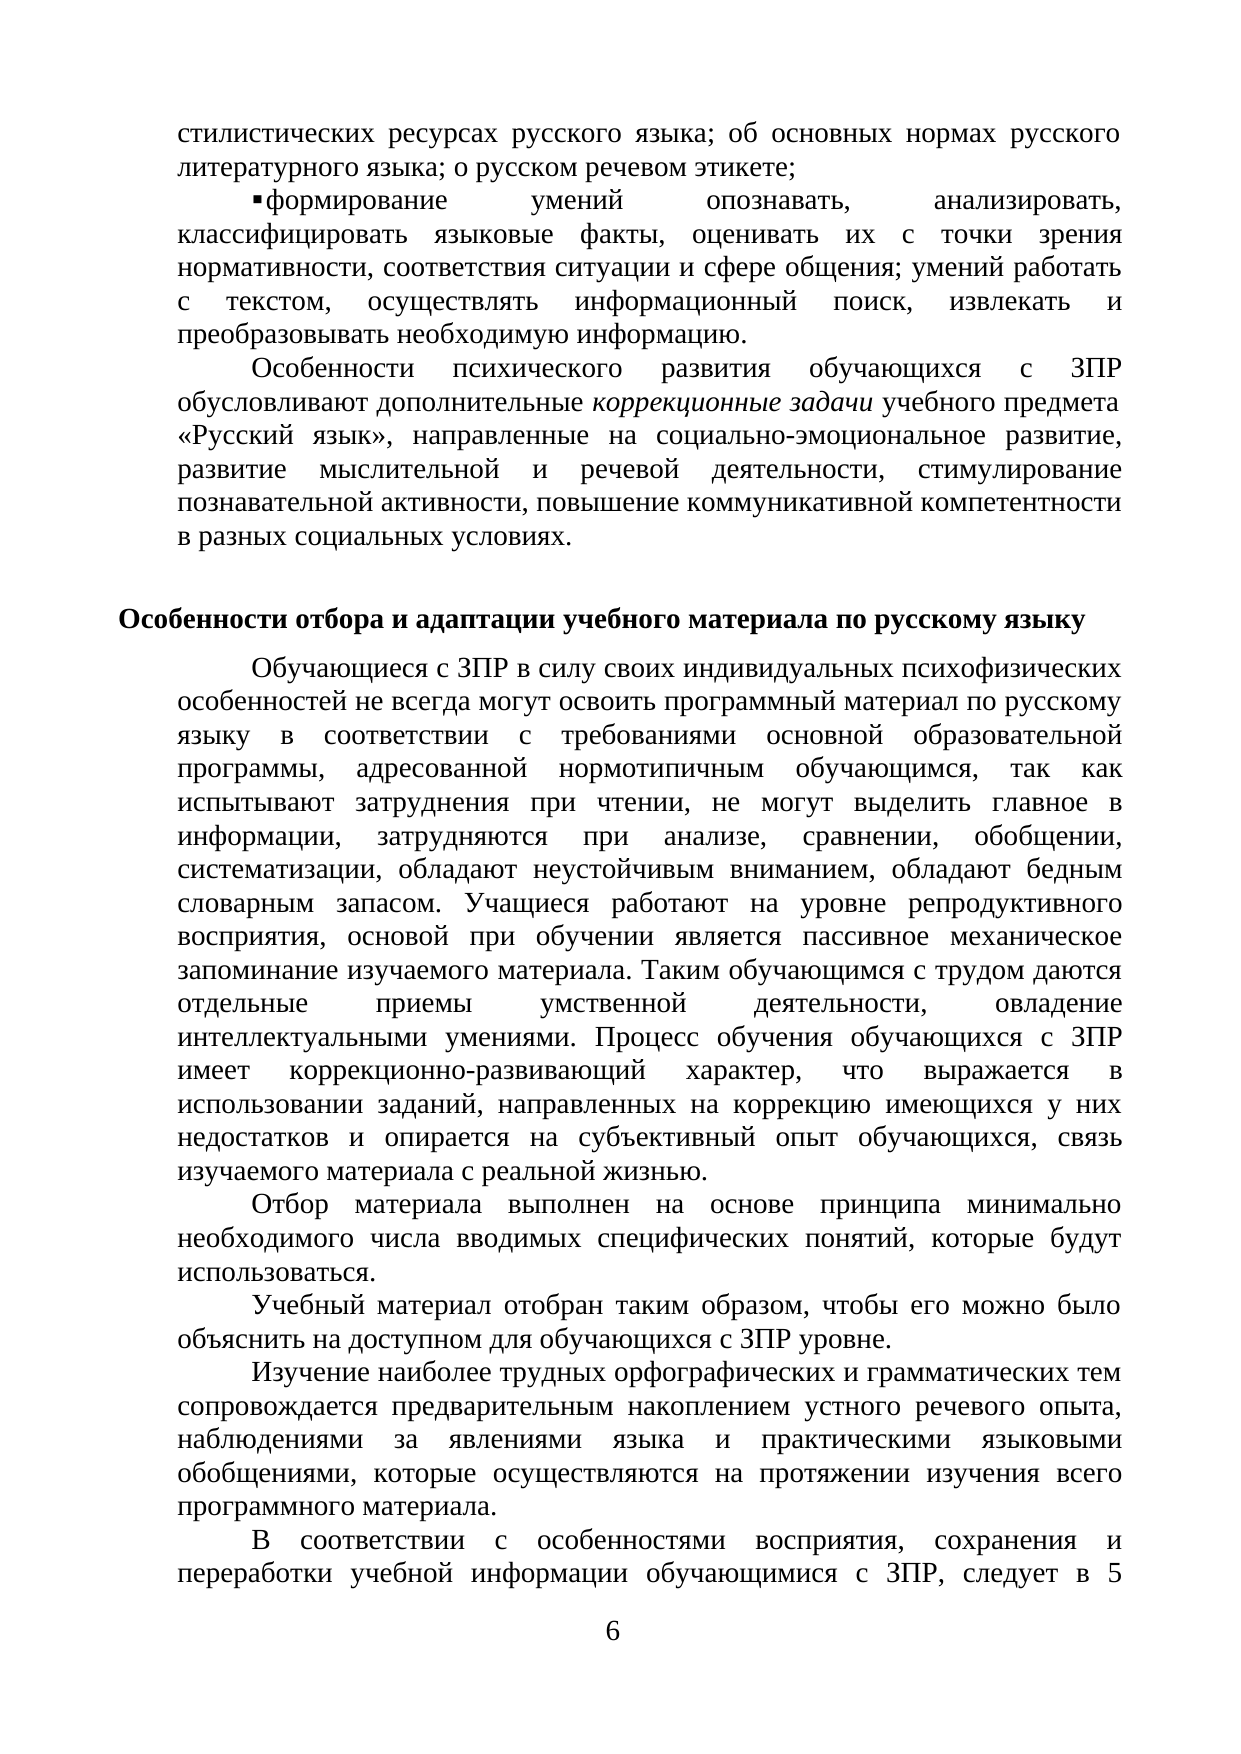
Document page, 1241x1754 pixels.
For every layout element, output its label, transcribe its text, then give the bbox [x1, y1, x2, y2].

text Учебный материал отобран таким образом, чтобы его можно было объяснить на доступном для обучающихся с ЗПР уровне. [177, 1287, 1122, 1354]
text Отбор материала выполнен на основе принципа минимально необходимого числа вводимых специфических понятий, которые будут использоваться. [177, 1187, 1122, 1287]
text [177, 1522, 1122, 1589]
list формирование умений опознавать, анализировать, классифицировать языковые факты, оценивать их с точки зрения нормативности, соответствия ситуации и сфере общения; умений работать с текстом, осуществлять информационный поиск, извлекать и преобразовывать необходимую информацию. [177, 182, 1122, 350]
text «Русский язык», направленные на социально-эмоциональное развитие, развитие мыслительной и речевой деятельности, стимулирование познавательной активности, повышение коммуникативной компетентности в разных социальных условиях. [177, 417, 1122, 551]
text Особенности психического развития обучающихся с ЗПР обусловливают дополнительные коррекционные задачи учебного предмета [177, 350, 1122, 417]
text Обучающиеся с ЗПР в силу своих индивидуальных психофизических особенностей не всегда могут освоить программный материал по русскому языку в соответствии с требованиями основной образовательной программы, адресованной нормотипичным обучающимся, так как испытывают затруднения при чтении, не могут выделить главное в информации, затрудняются при анализе, сравнении, обобщении, систематизации, обладают неустойчивым вниманием, обладают бедным словарным запасом. Учащиеся работают на уровне репродуктивного восприятия, основой при обучении является пассивное механическое запоминание изучаемого материала. Таким обучающимся с трудом даются отдельные приемы умственной деятельности, овладение интеллектуальными умениями. Процесс обучения обучающихся с ЗПР имеет коррекционно-развивающий характер, что выражается в использовании заданий, направленных на коррекцию имеющихся у них недостатков и опирается на субъективный опыт обучающихся, связь изучаемого материала с реальной жизнью. [177, 650, 1123, 1187]
text стилистических ресурсах русского языка; об основных нормах русского литературного языка; о русском речевом этикете; [177, 115, 1121, 182]
text Особенности отбора и адаптации учебного материала по русскому языку [118, 602, 1165, 635]
text Изучение наиболее трудных орфографических и грамматических тем сопровождается предварительным накоплением устного речевого опыта, наблюдениями за явлениями языка и практическими языковыми обобщениями, которые осуществляются на протяжении изучения всего программного материала. [177, 1354, 1122, 1522]
